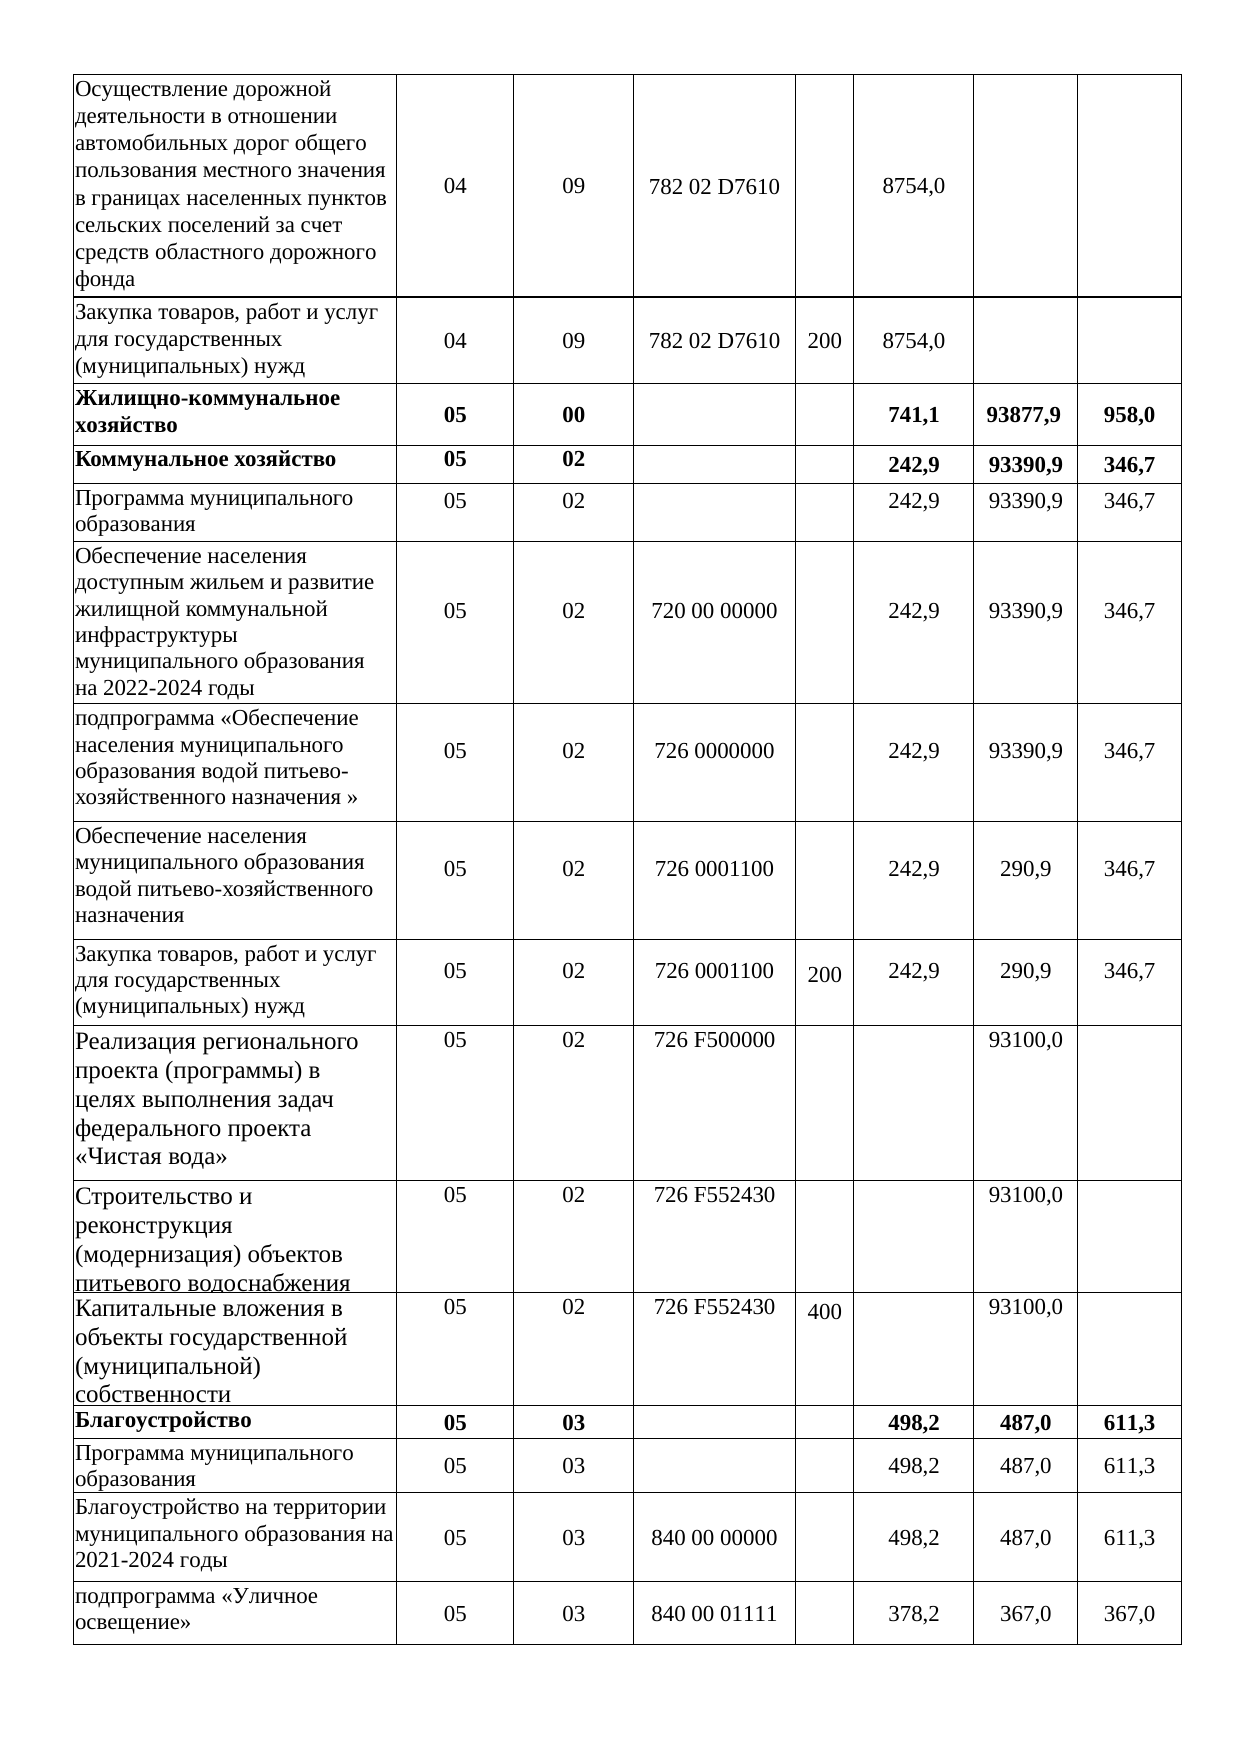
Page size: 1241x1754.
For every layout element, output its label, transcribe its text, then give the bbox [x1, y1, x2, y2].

table_cell 346,7 [1078, 542, 1181, 703]
table_cell 498,2 [854, 1493, 973, 1581]
table_cell 242,9 [854, 822, 973, 938]
table_cell 200 [796, 940, 853, 1025]
table_cell 02 [514, 822, 633, 938]
table_cell Обеспечение населения доступным жильем и развитие жилищной коммунальной инфраструктуры муниципального образования на 2022-2024 годы [74, 542, 396, 703]
table_cell Программа муниципального образования [74, 484, 396, 541]
table_cell Программа муниципального образования [74, 1439, 396, 1492]
table_cell [1078, 298, 1181, 383]
table_cell 242,9 [854, 542, 973, 703]
table_cell [854, 1293, 973, 1405]
table_cell Коммунальное хозяйство [74, 446, 396, 483]
table_cell 378,2 [854, 1582, 973, 1644]
table_cell 03 [514, 1439, 633, 1492]
table_cell 05 [397, 384, 513, 444]
table_cell 958,0 [1078, 384, 1181, 444]
table_cell 09 [514, 298, 633, 383]
table_cell Закупка товаров, работ и услуг для государственных (муниципальных) нужд [74, 298, 396, 383]
table_cell 02 [514, 704, 633, 821]
table_cell 02 [514, 1181, 633, 1292]
table_cell [796, 384, 853, 444]
table_cell 367,0 [974, 1582, 1077, 1644]
table_cell 741,1 [854, 384, 973, 444]
table_cell 93877,9 [974, 384, 1077, 444]
table_cell 93100,0 [974, 1293, 1077, 1405]
table_cell 03 [514, 1582, 633, 1644]
table_cell [796, 1493, 853, 1581]
table_cell подпрограмма «Обеспечение населения муниципального образования водой питьево-хозяйственного назначения » [74, 704, 396, 821]
table_cell 05 [397, 1406, 513, 1438]
table_cell [974, 75, 1077, 296]
table_cell Закупка товаров, работ и услуг для государственных (муниципальных) нужд [74, 940, 396, 1025]
table_cell Реализация регионального проекта (программы) в целях выполнения задач федерального проекта «Чистая вода» [74, 1026, 396, 1180]
table_cell [1078, 1293, 1181, 1405]
table_cell 346,7 [1078, 822, 1181, 938]
table_cell [796, 1181, 853, 1292]
table_cell 611,3 [1078, 1406, 1181, 1438]
table_cell 782 02 D7610 [634, 298, 795, 383]
table_cell 726 F500000 [634, 1026, 795, 1180]
table_cell 726 F552430 [634, 1293, 795, 1405]
table_cell [796, 822, 853, 938]
table_cell 05 [397, 542, 513, 703]
table_cell 242,9 [854, 446, 973, 483]
table_cell 05 [397, 1439, 513, 1492]
table_cell 200 [796, 298, 853, 383]
table_cell [634, 1439, 795, 1492]
table_cell 93390,9 [974, 704, 1077, 821]
table_cell 400 [796, 1293, 853, 1405]
table_cell 242,9 [854, 704, 973, 821]
table_cell [974, 298, 1077, 383]
table_cell 05 [397, 704, 513, 821]
table_cell 8754,0 [854, 298, 973, 383]
table_cell 8754,0 [854, 75, 973, 296]
table_cell 487,0 [974, 1439, 1077, 1492]
table_cell [1078, 1181, 1181, 1292]
table_cell 05 [397, 1293, 513, 1405]
table_cell 346,7 [1078, 484, 1181, 541]
table_cell [796, 75, 853, 296]
table_cell 02 [514, 940, 633, 1025]
table_cell 726 0001100 [634, 940, 795, 1025]
table_cell 05 [397, 1493, 513, 1581]
table_cell 02 [514, 484, 633, 541]
table_cell Благоустройство на территории муниципального образования на 2021-2024 годы [74, 1493, 396, 1581]
table_cell [796, 1026, 853, 1180]
table_cell Капитальные вложения в объекты государственной (муниципальной) собственности [74, 1293, 396, 1405]
table_cell [796, 1439, 853, 1492]
table_cell Благоустройство [74, 1406, 396, 1438]
table_cell [796, 542, 853, 703]
table_cell 05 [397, 446, 513, 483]
table_cell 04 [397, 75, 513, 296]
table_cell 726 0000000 [634, 704, 795, 821]
table_cell 346,7 [1078, 940, 1181, 1025]
table_cell 05 [397, 822, 513, 938]
table_cell 720 00 00000 [634, 542, 795, 703]
table_cell 93390,9 [974, 446, 1077, 483]
table_cell 00 [514, 384, 633, 444]
table_cell [634, 384, 795, 444]
table_cell 611,3 [1078, 1493, 1181, 1581]
table_cell 05 [397, 1026, 513, 1180]
table_cell [1078, 1026, 1181, 1180]
table_cell [634, 446, 795, 483]
table_cell 03 [514, 1493, 633, 1581]
table_cell Жилищно-коммунальное хозяйство [74, 384, 396, 444]
table_cell 726 F552430 [634, 1181, 795, 1292]
table_cell [796, 1582, 853, 1644]
table_cell 611,3 [1078, 1439, 1181, 1492]
table_cell 02 [514, 542, 633, 703]
table_cell [854, 1026, 973, 1180]
table_cell 487,0 [974, 1406, 1077, 1438]
table_cell 242,9 [854, 484, 973, 541]
table_cell 487,0 [974, 1493, 1077, 1581]
table_cell 09 [514, 75, 633, 296]
table_cell 03 [514, 1406, 633, 1438]
table_cell 840 00 00000 [634, 1493, 795, 1581]
table_cell 367,0 [1078, 1582, 1181, 1644]
table_cell 242,9 [854, 940, 973, 1025]
table_cell 346,7 [1078, 446, 1181, 483]
table_cell 726 0001100 [634, 822, 795, 938]
table_cell [796, 704, 853, 821]
table_cell 93100,0 [974, 1181, 1077, 1292]
table_cell 290,9 [974, 822, 1077, 938]
table_cell [1078, 75, 1181, 296]
table_cell [854, 1181, 973, 1292]
table_cell 93100,0 [974, 1026, 1077, 1180]
table_cell Строительство и реконструкция (модернизация) объектов питьевого водоснабжения [74, 1181, 396, 1292]
table_cell 02 [514, 1293, 633, 1405]
table_cell Обеспечение населения муниципального образования водой питьево-хозяйственного назначения [74, 822, 396, 938]
table_cell 05 [397, 1181, 513, 1292]
table_cell [796, 1406, 853, 1438]
table_cell [634, 484, 795, 541]
table_cell 05 [397, 940, 513, 1025]
table_cell 02 [514, 446, 633, 483]
table_cell 05 [397, 484, 513, 541]
table_cell 93390,9 [974, 484, 1077, 541]
table_cell подпрограмма «Уличное освещение» [74, 1582, 396, 1644]
table_cell Осуществление дорожной деятельности в отношении автомобильных дорог общего пользования местного значения в границах населенных пунктов сельских поселений за счет средств областного дорожного фонда [74, 75, 396, 296]
table_cell 498,2 [854, 1439, 973, 1492]
table_cell [796, 484, 853, 541]
table_cell 290,9 [974, 940, 1077, 1025]
table_cell 498,2 [854, 1406, 973, 1438]
table_cell 840 00 01111 [634, 1582, 795, 1644]
table_cell 04 [397, 298, 513, 383]
table_cell 346,7 [1078, 704, 1181, 821]
table_cell 93390,9 [974, 542, 1077, 703]
table_cell [634, 1406, 795, 1438]
table_cell 02 [514, 1026, 633, 1180]
table_cell 05 [397, 1582, 513, 1644]
table_cell [796, 446, 853, 483]
table_cell 782 02 D7610 [634, 75, 795, 296]
